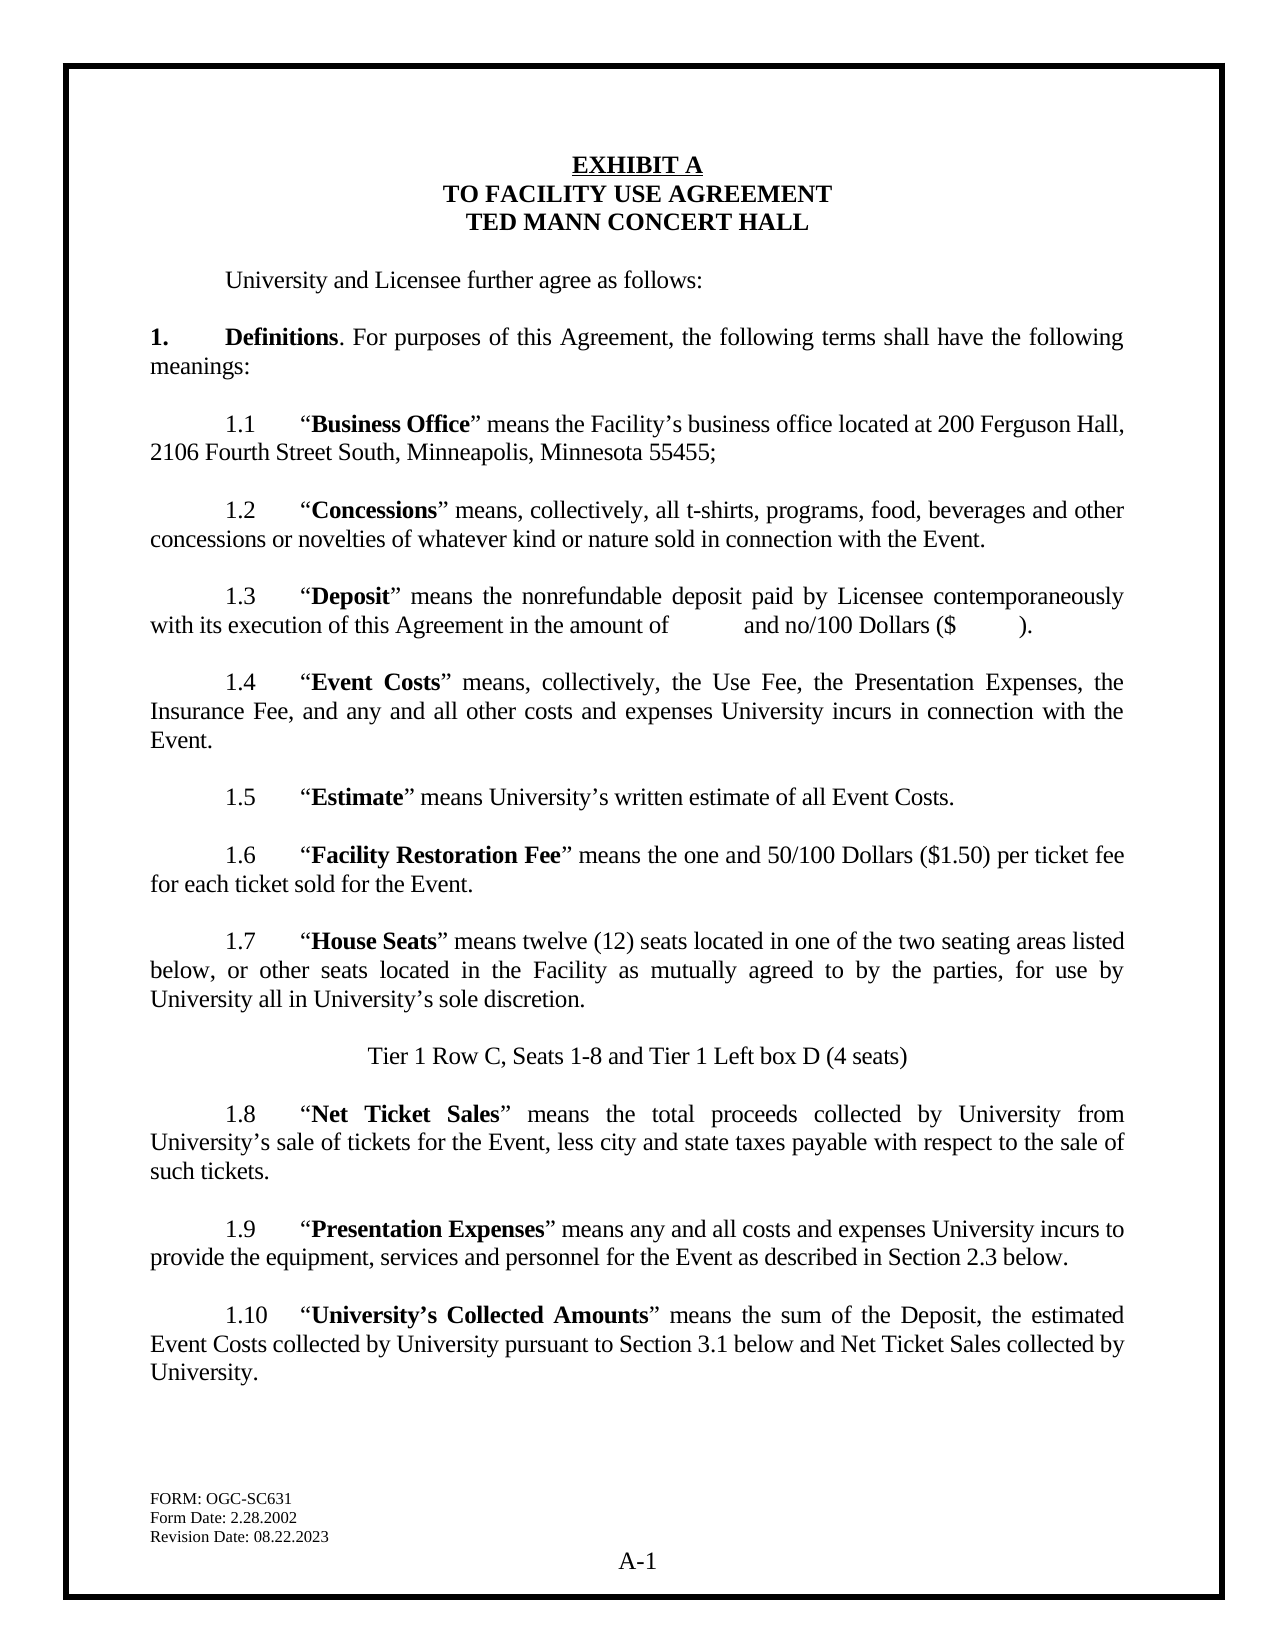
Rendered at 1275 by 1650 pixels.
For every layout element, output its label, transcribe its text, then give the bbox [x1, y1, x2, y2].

text Tier 1 Row C, Seats 1-8 and Tier 1 Left box D (4 seats) [150, 1041, 1125, 1070]
text 1.3 “Deposit” means the nonrefundable deposit paid by Licensee contemporaneously with its execution of this Agreement in the amount of and no/100 Dollars ($ ). [150, 581, 1125, 639]
text 1.6 “Facility Restoration Fee” means the one and 50/100 Dollars ($1.50) per ticket fee for each ticket sold for the Event. [150, 840, 1125, 897]
text 1.9 “Presentation Expenses” means any and all costs and expenses University incurs to provide the equipment, s and personnel for the Event as described in Section 2.3 below. [150, 1214, 1125, 1271]
text 1.4 “Event Costs” means, collectively, the Use Fee, the Presentation Expenses, the Insurance Fee, and any and all other costs and expenses University incurs in connection with the Event. [150, 667, 1125, 754]
subtitle TED MANN CONCERT HALL [150, 207, 1125, 236]
text EXHIBIT A [150, 150, 1125, 179]
text 1.7 “House Seats” means twelve (12) seats located in one of the two seating areas listed below, or other seats located in the Facility as mutually agreed to by the parties, for use by University all in University’s sole discretion. [150, 926, 1125, 1012]
text University and Licensee further agree as follows: [150, 265, 1125, 294]
text 1. Definitions. For purposes of this Agreement, the following terms shall have the following meanings: [150, 322, 1125, 380]
text 1.1 “Business Office” means the Facility’s business office located at 200 Ferguson Hall, 2106 Fourth Street South, Minneapolis, Minnesota 55455; [150, 409, 1125, 466]
text 1.10 “University’s Collected Amounts” means the sum of the Deposit, the estimated Event Costs collected by University pursuant to Section 3.1 below and Net Ticket Sales collected by University. [150, 1300, 1125, 1386]
text 1.8 “Net Ticket Sales” means the total proceeds collected by University from University’s sale of tickets for the Event, less city and state taxes payable with respect to the sale of such tickets. [150, 1099, 1125, 1185]
text 1.2 “Concessions” means, collectively, all t-shirts, programs, food, beverages and other concessions or novelties of whatever kind or nature sold in connection with the Event. [150, 495, 1125, 552]
text 1.5 “Estimate” means University’s written estimate of all Event Costs. [150, 782, 1125, 811]
subtitle TO FACILITY USE AGREEMENT [150, 179, 1125, 207]
